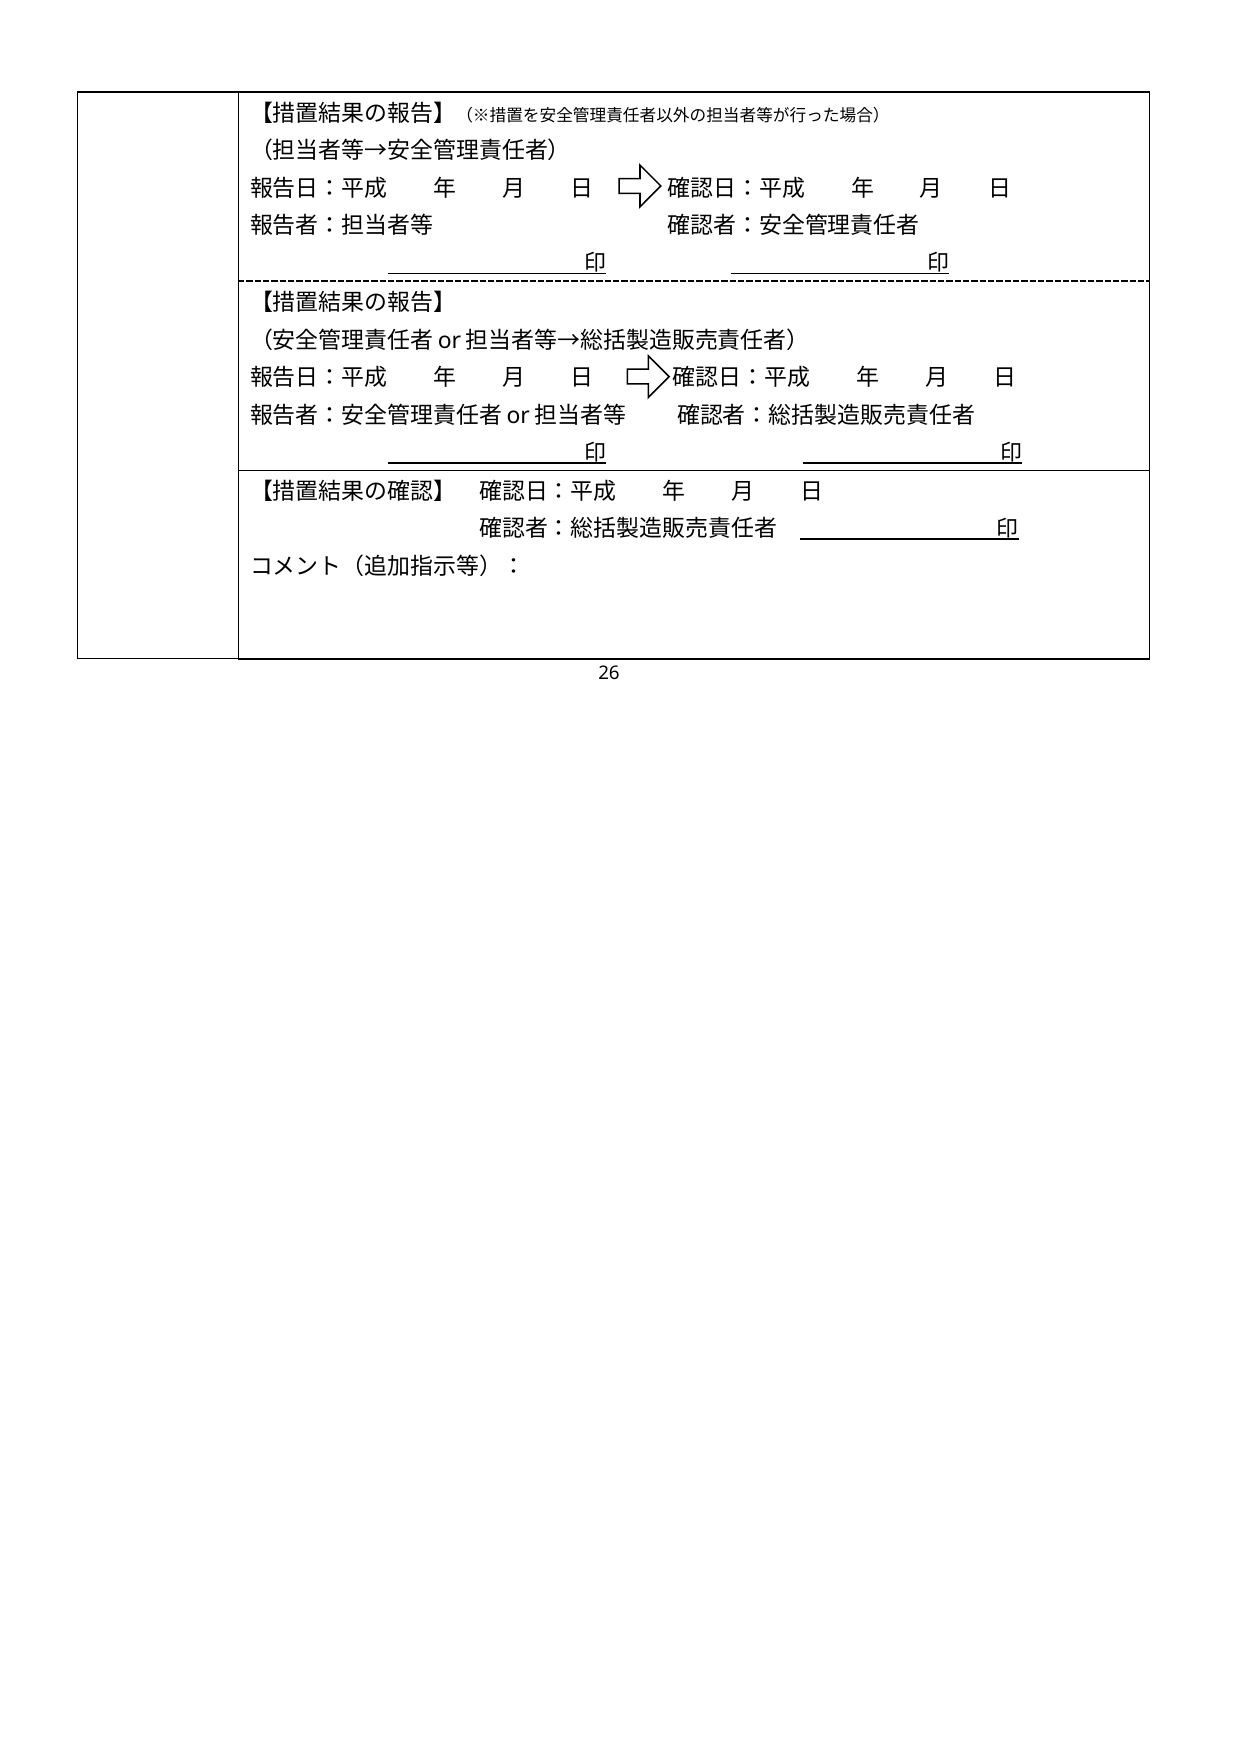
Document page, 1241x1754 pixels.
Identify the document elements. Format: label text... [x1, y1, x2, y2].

table_cell 【措置結果の確認】 確認日：平成 年 月 日 確認者：総括製造販売責任者 印 コメント（追加指示等）： [239, 471, 1149, 658]
table_cell 【措置結果の報告】（※措置を安全管理責任者以外の担当者等が行った場合） （担当者等→安全管理責任者） 報告日：平成 年 月 日 確認日：平成 年 月 日 報告者：担当者等 確認者：安全管理責任者 印 印 [239, 93, 1149, 280]
table_cell 【措置結果の報告】 （安全管理責任者or担当者等→総括製造販売責任者） 報告日：平成 年 月 日 確認日：平成 年 月 日 報告者：安全管理責任者or担当者等 確認者：総括製造販売責任者 印 印 [239, 280, 1149, 469]
